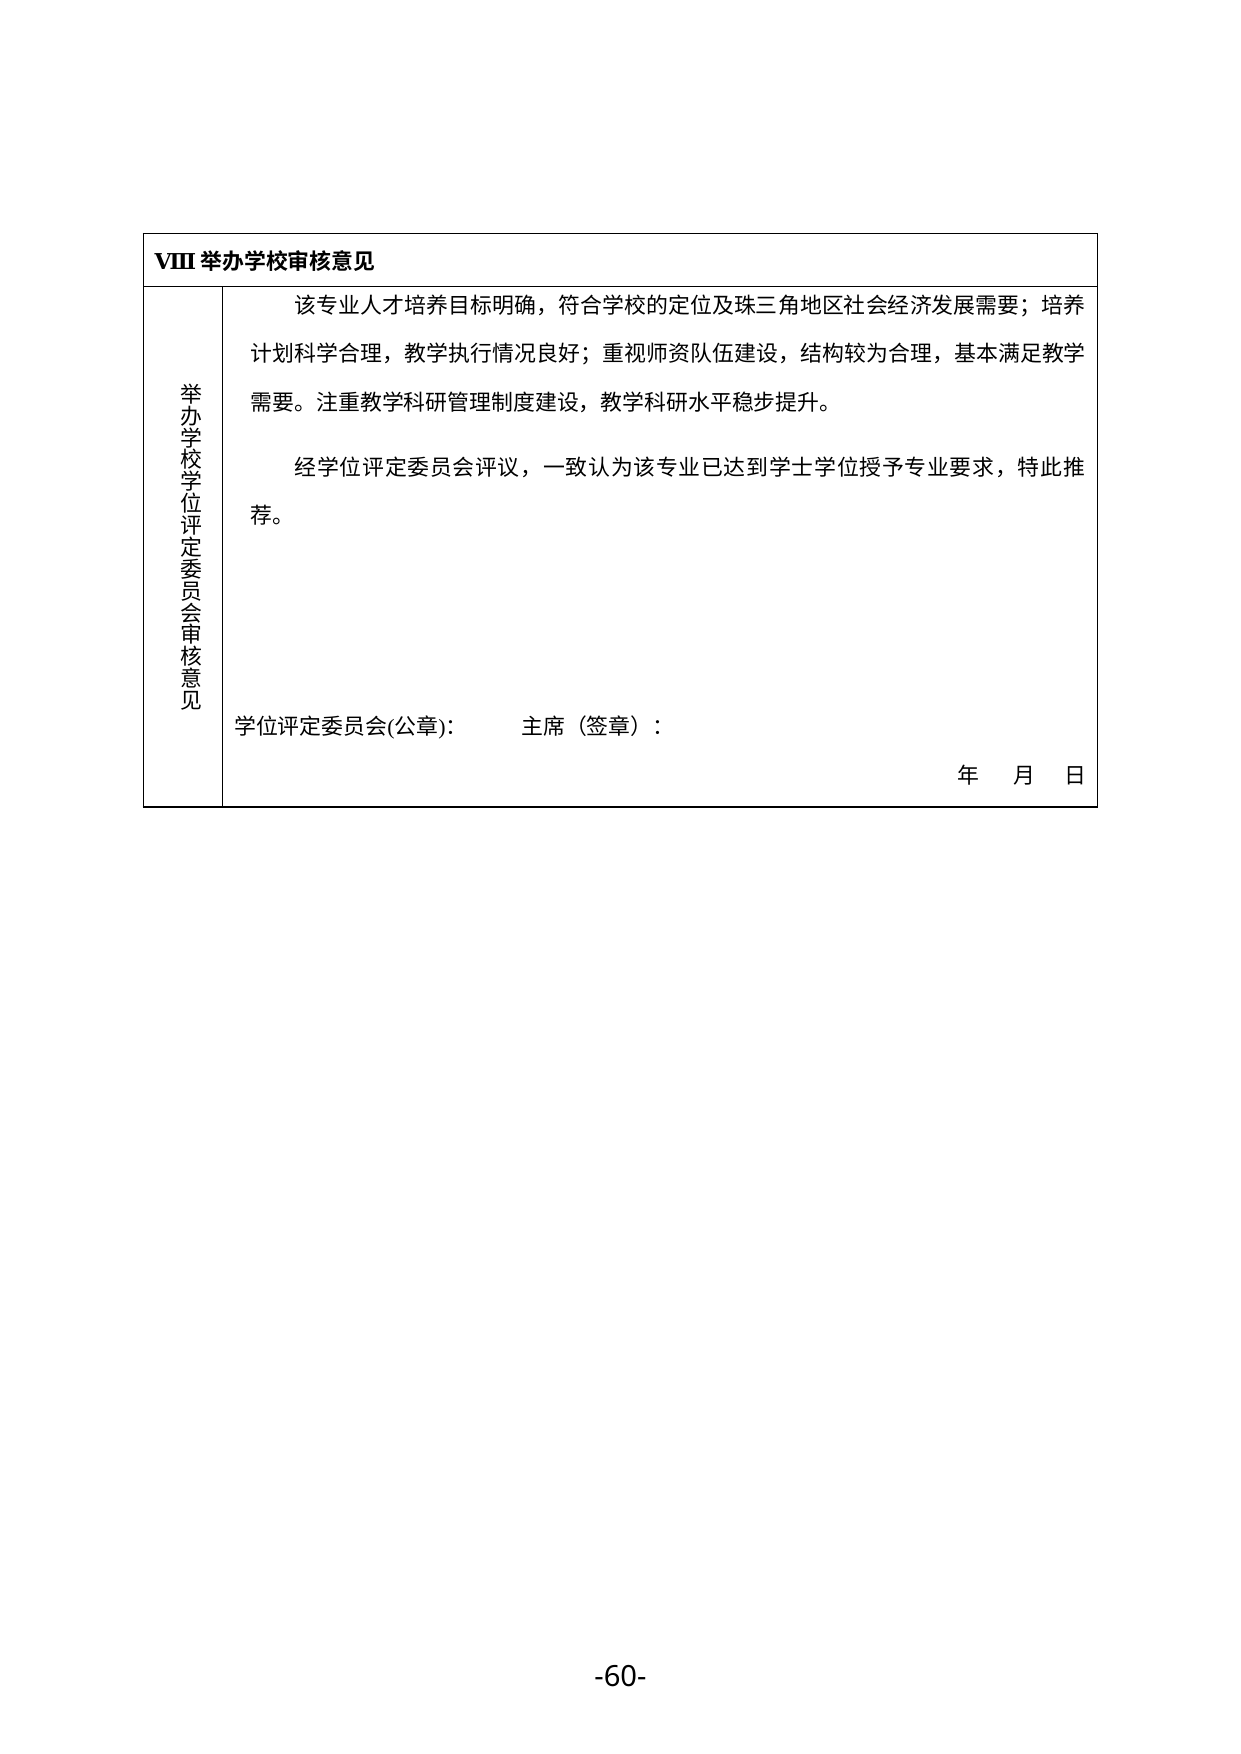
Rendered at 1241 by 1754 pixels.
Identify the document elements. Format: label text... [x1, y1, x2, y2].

table_cell Ⅷ举办学校审核意见 [144, 234, 1097, 286]
table_cell 该专业人才培养目标明确，符合学校的定位及珠三角地区社会经济发展需要；培养计划科学合理，教学执行情况良好；重视师资队伍建设，结构较为合理，基本满足教学需要。注重教学科研管理制度建设，教学科研水平稳步提升。 经学位评定委员会评议，一致认为该专业已达到学士学位授予专业要求，特此推荐。 学位评定委员会(公章)： 主席（签章）： 年 月 日 [223, 287, 1097, 806]
table_cell 举办学校学位评定委员会审核意见 [144, 287, 222, 806]
